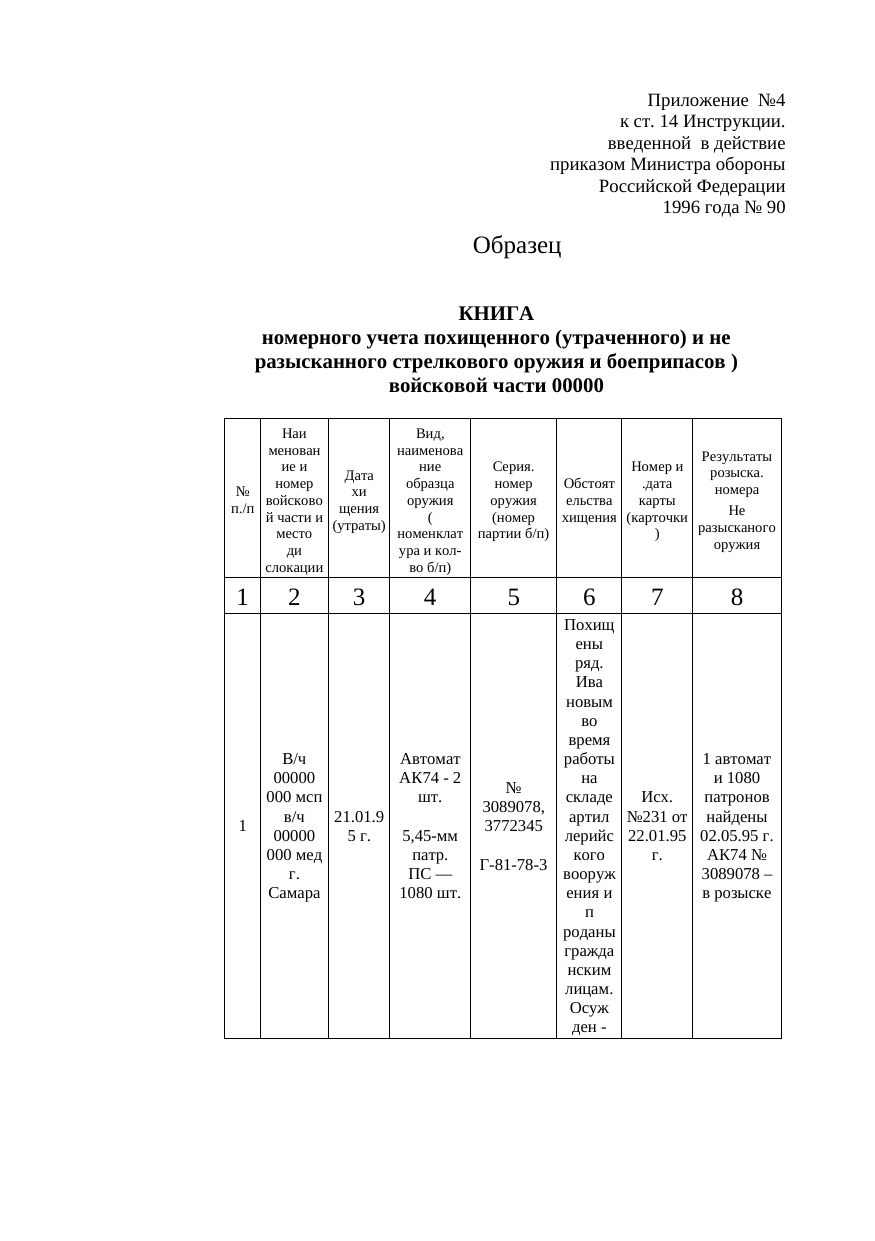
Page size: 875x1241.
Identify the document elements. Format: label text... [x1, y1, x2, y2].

text приказом Министра обороны [207, 153, 785, 175]
text Образец [443, 231, 785, 259]
table_header Дата хищения (утраты) [329, 419, 389, 577]
table_cell 2 [261, 578, 328, 612]
table_header Номер и .дата карты (карточки) [622, 419, 692, 577]
table_header Обстоятельства хищения [557, 419, 621, 577]
table_cell 8 [693, 578, 781, 612]
table_header Наименование и номер войсковой части и место дислокации [261, 419, 328, 577]
text 1996 года № 90 [207, 196, 785, 218]
table_cell Автомат АК74 - 2 шт. 5,45-мм патр. ПС —1080 шт. [390, 614, 470, 1038]
table_cell 6 [557, 578, 621, 612]
table_cell 7 [622, 578, 692, 612]
table_cell 4 [390, 578, 470, 612]
table_cell Похищены ряд. Ивановым во время работы на складе артиллерийского вооружения и проданы гражданским лицам. Осужден - [557, 614, 621, 1038]
table_cell 21.01.95 г. [329, 614, 389, 1038]
table_cell 3 [329, 578, 389, 612]
table_cell № 3089078, 3772345 Г-81-78-3 [471, 614, 556, 1038]
table_cell 1 [225, 614, 260, 1038]
table_header № п./п [225, 419, 260, 577]
table_cell 5 [471, 578, 556, 612]
table_header Результаты розыска. номера Не разысканого оружия [693, 419, 781, 577]
text номерного учета похищенного (утраченного) и не разысканного стрелкового оружия и боеприпасов ) войсковой части 00000 [207, 324, 785, 397]
text введенной в действие [207, 132, 785, 153]
table_cell В/ч 00000 000 мсп в/ч 00000 000 мед г. Самара [261, 614, 328, 1038]
table_cell 1 автомат и 1080 патронов найдены 02.05.95 г. АК74 № 3089078 – в розыске [693, 614, 781, 1038]
text КНИГА [207, 301, 785, 324]
table_header Вид, наименование образца оружия (номенклатура и кол-во б/п) [390, 419, 470, 577]
table_header Серия. номер оружия (номер партии б/п) [471, 419, 556, 577]
text Российской Федерации [207, 175, 785, 196]
text к ст. 14 Инструкции. [207, 110, 785, 132]
table_cell Исх. №231 от 22.01.95 г. [622, 614, 692, 1038]
text Приложение №4 [207, 89, 785, 110]
table_cell 1 [225, 578, 260, 612]
